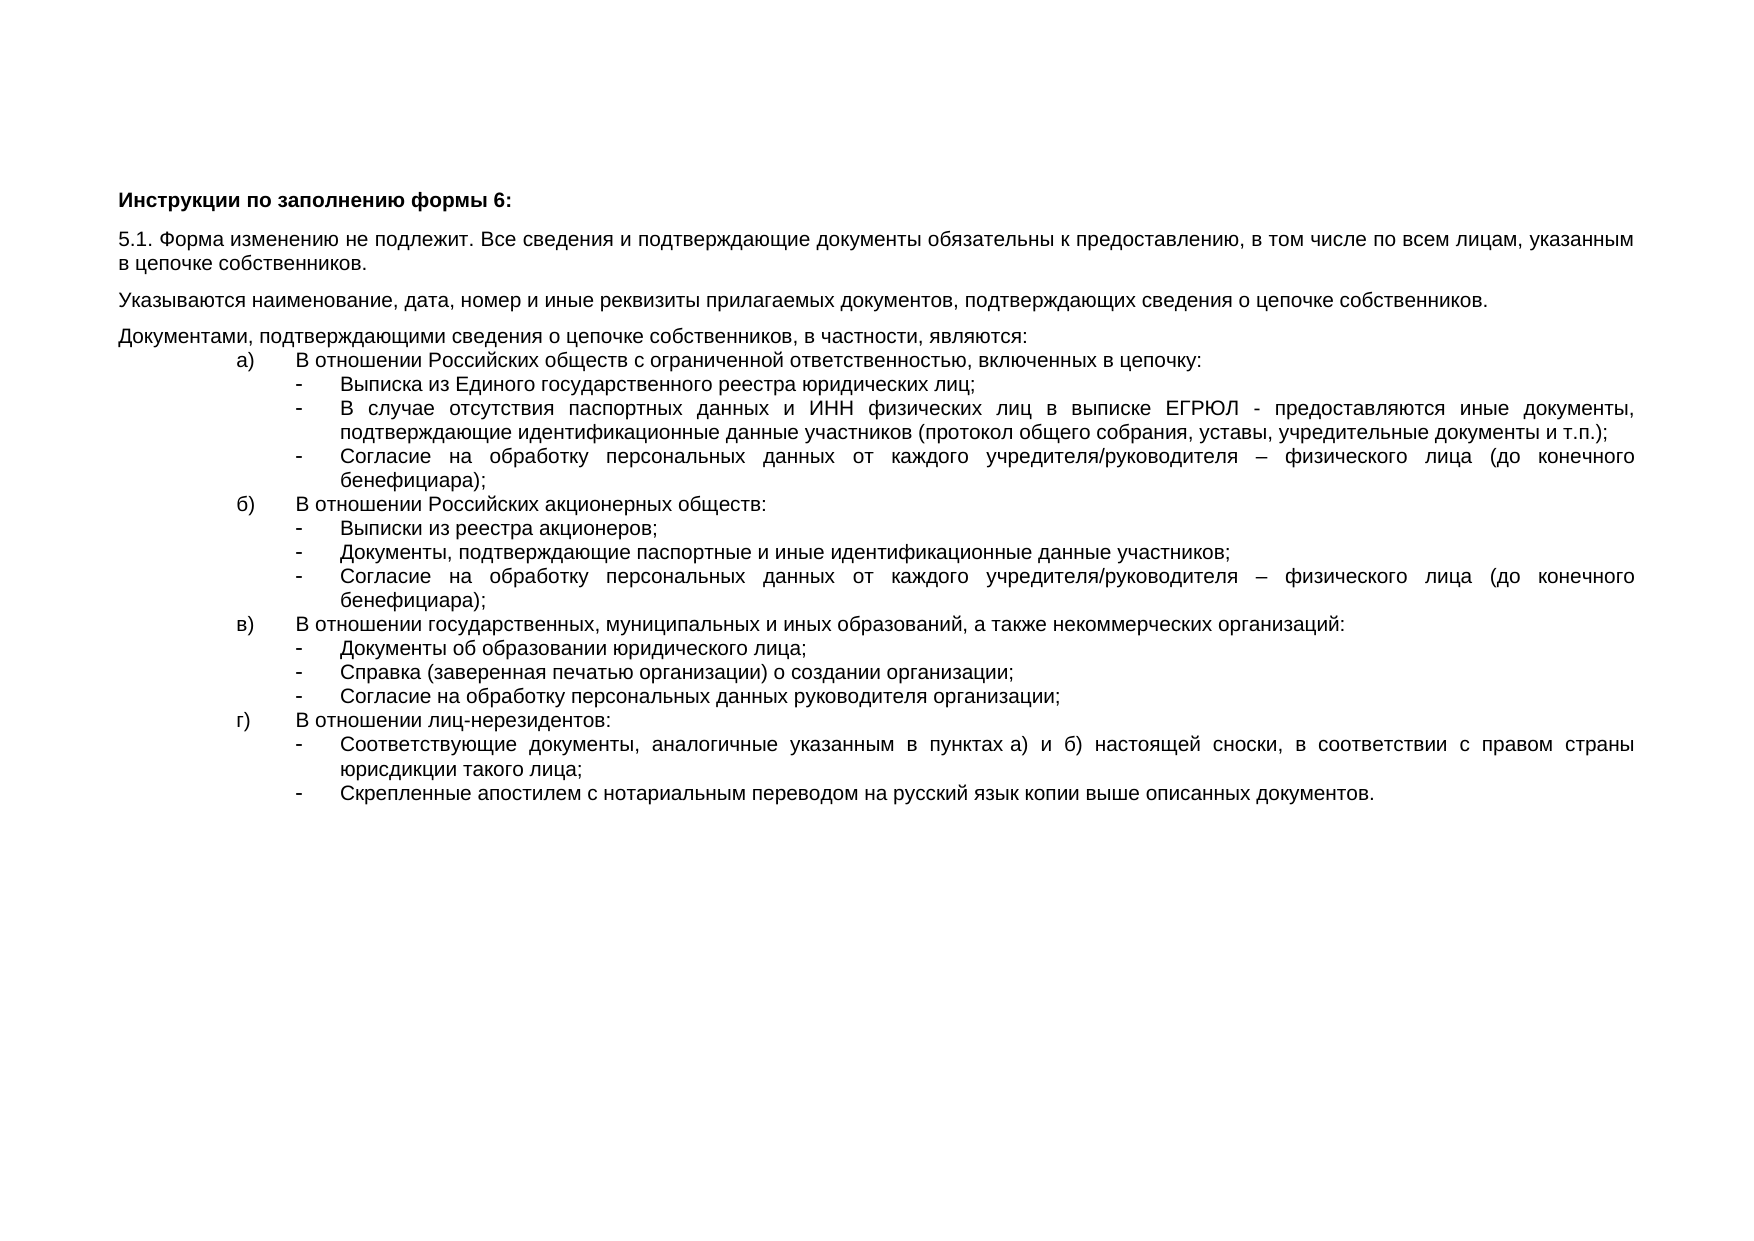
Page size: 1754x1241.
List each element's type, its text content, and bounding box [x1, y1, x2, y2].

list Согласие на обработку персональных данных от каждого учредителя/руководителя – физического лица (до конечного бенефициара); [295, 564, 1636, 612]
list Документы об образовании юридического лица; [295, 636, 1636, 660]
text Документами, подтверждающими сведения о цепочке собственников, в частности, являются: [118, 324, 1636, 348]
list В отношении государственных, муниципальных и иных образований, а также некоммерческих организаций: [236, 612, 1636, 636]
text 5.1. Форма изменению не подлежит. Все сведения и подтверждающие документы обязательны к предоставлению, в том числе по всем лицам, указанным в цепочке собственников. [118, 227, 1636, 275]
list В отношении Российских акционерных обществ: [236, 492, 1636, 516]
text Инструкции по заполнению формы 6: [118, 177, 1636, 215]
list Выписки из реестра акционеров; [295, 516, 1636, 540]
list Выписка из Единого государственного реестра юридических лиц; [295, 372, 1636, 396]
list Согласие на обработку персональных данных от каждого учредителя/руководителя – физического лица (до конечного бенефициара); [295, 444, 1636, 492]
list Согласие на обработку персональных данных руководителя организации; [295, 684, 1636, 708]
list Соответствующие документы, аналогичные указанным в пунктах а) и б) настоящей сноски, в соответствии с правом страны юрисдикции такого лица; [295, 732, 1636, 780]
list В отношении лиц-нерезидентов: [236, 708, 1636, 732]
list Справка (заверенная печатью организации) о создании организации; [295, 660, 1636, 684]
list Документы, подтверждающие паспортные и иные идентификационные данные участников; [295, 540, 1636, 564]
list Скрепленные апостилем с нотариальным переводом на русский язык копии выше описанных документов. [295, 780, 1636, 804]
list В отношении Российских обществ с ограниченной ответственностью, включенных в цепочку: [236, 348, 1636, 372]
text Указываются наименование, дата, номер и иные реквизиты прилагаемых документов, подтверждающих сведения о цепочке собственников. [118, 288, 1636, 312]
list В случае отсутствия паспортных данных и ИНН физических лиц в выписке ЕГРЮЛ - предоставляются иные документы, подтверждающие идентификационные данные участников (протокол общего собрания, уставы, учредительные документы и т.п.); [295, 396, 1636, 444]
